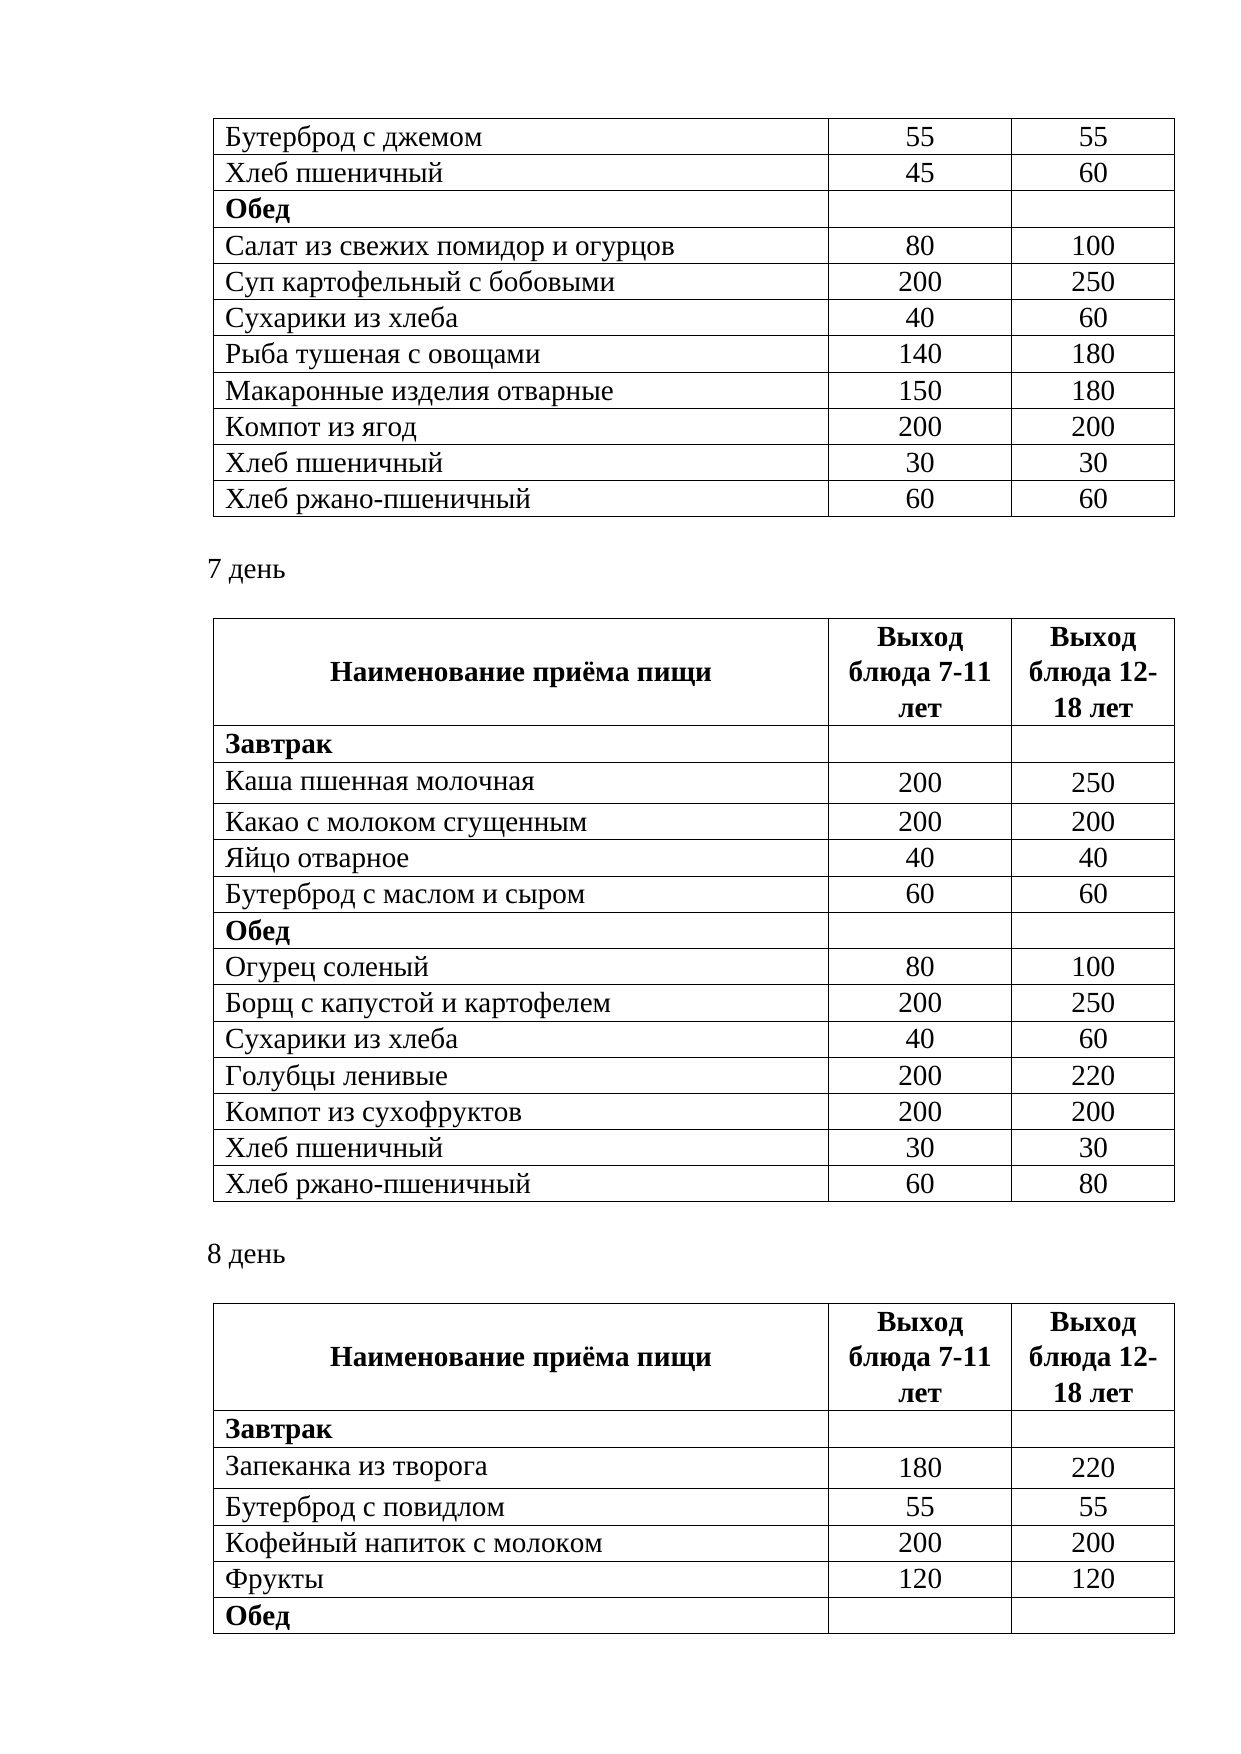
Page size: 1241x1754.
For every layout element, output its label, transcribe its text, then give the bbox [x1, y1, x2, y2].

table_cell 220 [1012, 1058, 1174, 1093]
table_cell Обед [214, 191, 828, 227]
table_cell [829, 1598, 1011, 1633]
table_cell Компот из сухофруктов [214, 1094, 828, 1129]
table_cell Обед [214, 1598, 828, 1633]
table_cell 200 [829, 763, 1011, 803]
table_cell Компот из ягод [214, 409, 828, 444]
table_header Выход блюда 7-11 лет [829, 619, 1011, 725]
table_cell 55 [1012, 1489, 1174, 1524]
table_cell 250 [1012, 264, 1174, 299]
table_cell 60 [1012, 481, 1174, 516]
table_header Выход блюда 12-18 лет [1012, 619, 1174, 725]
table_cell Бутерброд с повидлом [214, 1489, 828, 1524]
table_cell Обед [214, 913, 828, 948]
table_cell 250 [1012, 763, 1174, 803]
table_cell Огурец соленый [214, 949, 828, 984]
table_cell 100 [1012, 949, 1174, 984]
table_cell Суп картофельный с бобовыми [214, 264, 828, 299]
table_cell 120 [1012, 1562, 1174, 1597]
table_cell 200 [829, 804, 1011, 839]
table_cell 200 [829, 264, 1011, 299]
table_cell Хлеб пшеничный [214, 155, 828, 190]
table_cell 80 [829, 949, 1011, 984]
table_cell 200 [829, 1058, 1011, 1093]
table_cell Каша пшенная молочная [214, 763, 828, 803]
table_cell 60 [1012, 1022, 1174, 1057]
table_cell 55 [829, 119, 1011, 154]
table_cell Хлеб ржано-пшеничный [214, 1166, 828, 1201]
table_cell [829, 726, 1011, 762]
table_cell 60 [1012, 155, 1174, 190]
table_cell 200 [1012, 1094, 1174, 1129]
table_cell 200 [1012, 804, 1174, 839]
table_cell [1012, 1598, 1174, 1633]
table_cell [1012, 191, 1174, 227]
table_cell Борщ с капустой и картофелем [214, 985, 828, 1021]
table_header Выход блюда 12-18 лет [1012, 1304, 1174, 1410]
table_cell 200 [829, 1526, 1011, 1561]
table_cell 100 [1012, 228, 1174, 263]
table_cell 45 [829, 155, 1011, 190]
table_cell 60 [1012, 300, 1174, 335]
table_cell 200 [829, 409, 1011, 444]
table_header Наименование приёма пищи [214, 1304, 828, 1410]
table_cell Какао с молоком сгущенным [214, 804, 828, 839]
table_cell 140 [829, 336, 1011, 372]
table_cell [829, 913, 1011, 948]
table_cell 30 [829, 1130, 1011, 1165]
table_cell 60 [1012, 877, 1174, 912]
table_cell 80 [1012, 1166, 1174, 1201]
table_cell 200 [829, 1094, 1011, 1129]
table_cell [1012, 1411, 1174, 1447]
table_cell 30 [1012, 445, 1174, 480]
table_cell Фрукты [214, 1562, 828, 1597]
table_cell Бутерброд с маслом и сыром [214, 877, 828, 912]
table_header Выход блюда 7-11 лет [829, 1304, 1011, 1410]
table_cell [829, 1411, 1011, 1447]
table_cell 40 [829, 1022, 1011, 1057]
table_cell 220 [1012, 1448, 1174, 1488]
table_cell 80 [829, 228, 1011, 263]
table_cell Макаронные изделия отварные [214, 373, 828, 408]
table_cell 30 [829, 445, 1011, 480]
table_cell 60 [829, 1166, 1011, 1201]
table_cell Завтрак [214, 726, 828, 762]
table_cell 40 [1012, 840, 1174, 876]
table_cell Завтрак [214, 1411, 828, 1447]
table_cell 180 [1012, 336, 1174, 372]
table_cell 180 [1012, 373, 1174, 408]
table_cell 40 [829, 300, 1011, 335]
table_cell Салат из свежих помидор и огурцов [214, 228, 828, 263]
table_cell 200 [829, 985, 1011, 1021]
table_cell Хлеб ржано-пшеничный [214, 481, 828, 516]
table_cell Сухарики из хлеба [214, 300, 828, 335]
table_cell 60 [829, 481, 1011, 516]
text 8 день [207, 1236, 1181, 1269]
table_cell 200 [1012, 409, 1174, 444]
table_cell Кофейный напиток с молоком [214, 1526, 828, 1561]
table_cell Хлеб пшеничный [214, 1130, 828, 1165]
table_header Наименование приёма пищи [214, 619, 828, 725]
table_cell Рыба тушеная с овощами [214, 336, 828, 372]
table_cell 200 [1012, 1526, 1174, 1561]
table_cell Запеканка из творога [214, 1448, 828, 1488]
table_cell [1012, 913, 1174, 948]
table_cell 60 [829, 877, 1011, 912]
table_cell [1012, 726, 1174, 762]
table_cell Яйцо отварное [214, 840, 828, 876]
table_cell [829, 191, 1011, 227]
table_cell 150 [829, 373, 1011, 408]
text 7 день [207, 551, 1181, 584]
table_cell 180 [829, 1448, 1011, 1488]
table_cell 30 [1012, 1130, 1174, 1165]
table_cell Хлеб пшеничный [214, 445, 828, 480]
table_cell 55 [829, 1489, 1011, 1524]
table_cell Бутерброд с джемом [214, 119, 828, 154]
table_cell 55 [1012, 119, 1174, 154]
table_cell Сухарики из хлеба [214, 1022, 828, 1057]
table_cell 120 [829, 1562, 1011, 1597]
table_cell 40 [829, 840, 1011, 876]
table_cell 250 [1012, 985, 1174, 1021]
table_cell Голубцы ленивые [214, 1058, 828, 1093]
